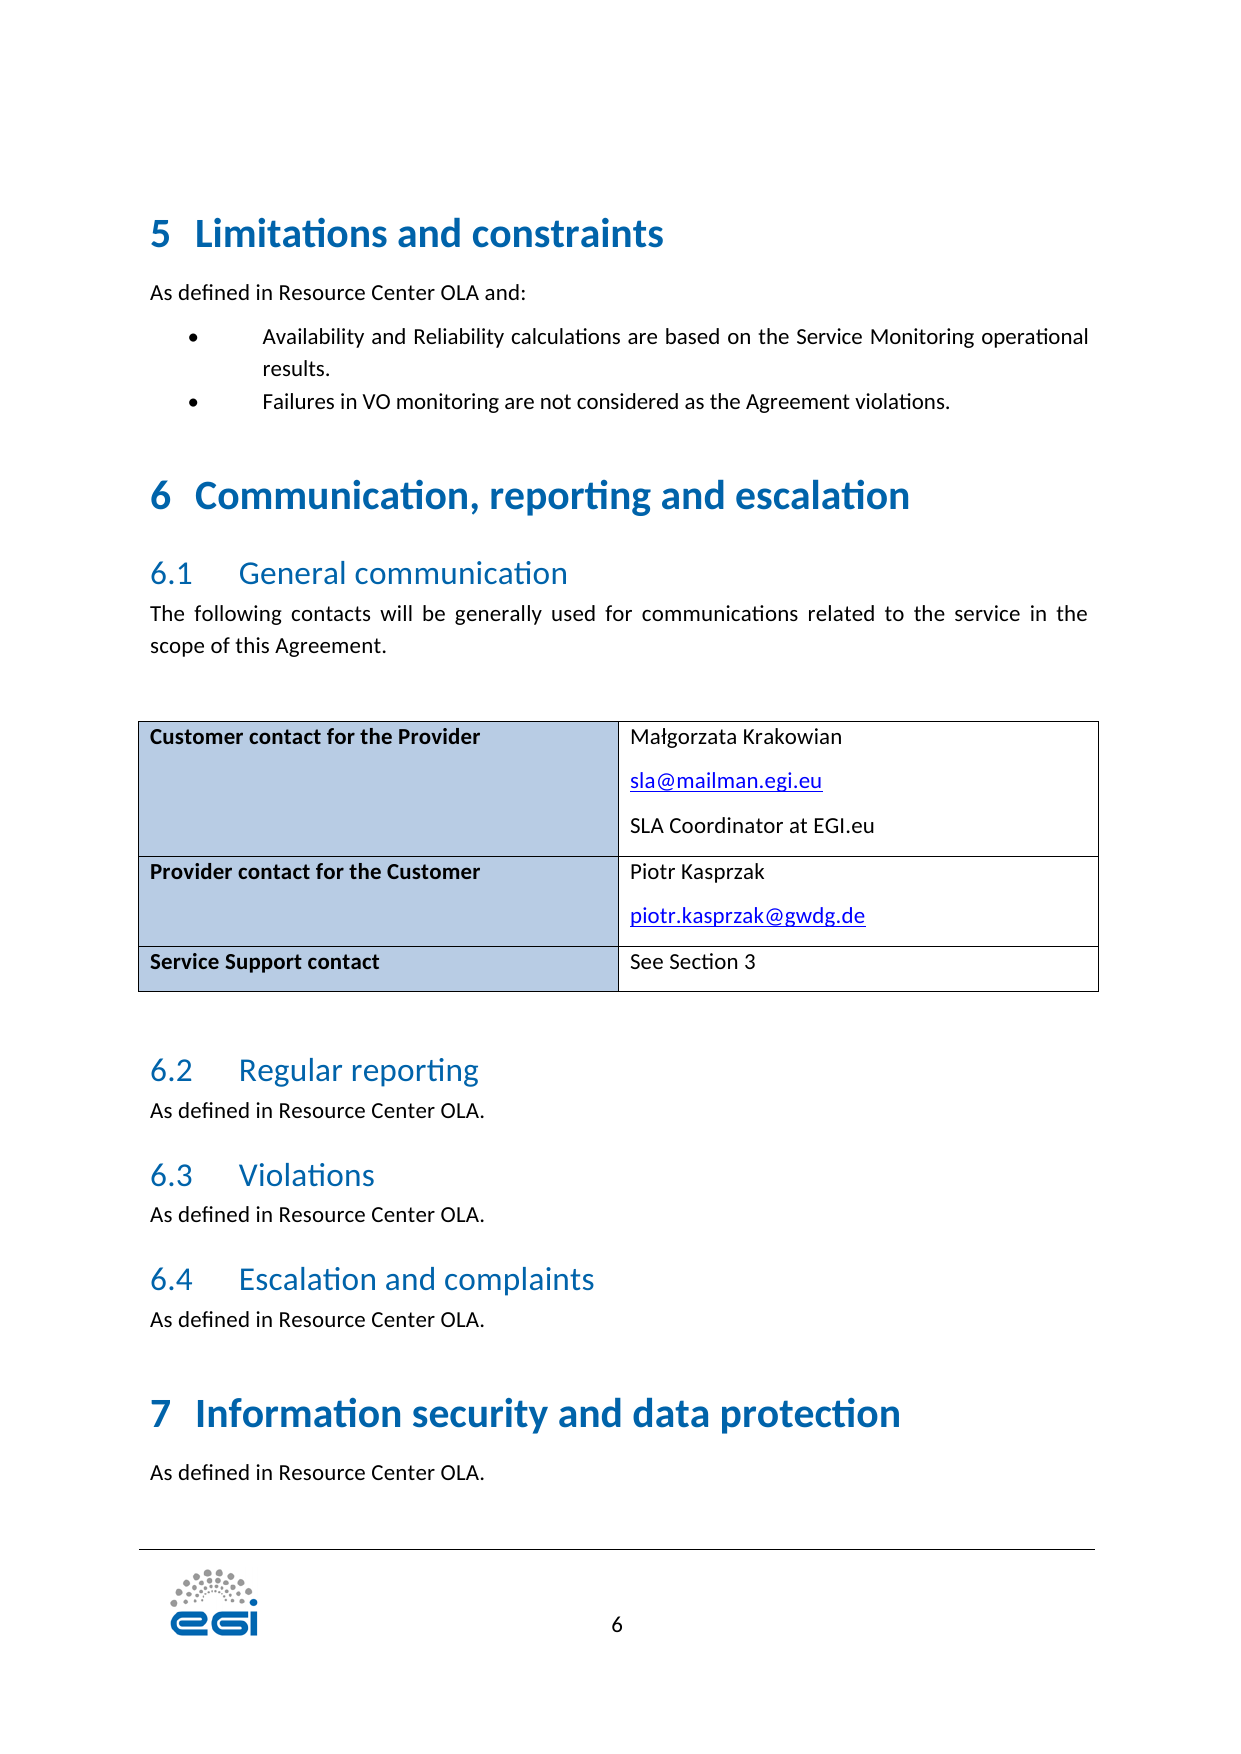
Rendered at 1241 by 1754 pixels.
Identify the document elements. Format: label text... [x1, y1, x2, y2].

subtitle Information security and data protection [150, 1387, 1090, 1438]
text As defined in Resource Center OLA. [150, 1458, 1090, 1486]
subtitle Violations [150, 1154, 1090, 1194]
subtitle Escalation and complaints [150, 1258, 1090, 1298]
table_cell See Section 3 [619, 947, 1098, 991]
text The following contacts will be generally used for communications related to the service in the scope of this Agreement. [150, 599, 1090, 659]
list Availability and Reliability calculations are based on the Service Monitoring operational results. [187, 322, 1090, 383]
list Failures in VO monitoring are not considered as the Agreement violations. [187, 387, 1090, 415]
text As defined in Resource Center OLA. [150, 1305, 1090, 1333]
table_cell Service Support contact [139, 947, 618, 991]
text As defined in Resource Center OLA. [150, 1096, 1090, 1124]
text As defined in Resource Center OLA. [150, 1201, 1090, 1229]
table_header Małgorzata Krakowian sla@mailman.egi.eu SLA Coordinator at EGI.eu [619, 722, 1098, 856]
subtitle Communication, reporting and escalation [150, 469, 1090, 520]
table_header Customer contact for the Provider [139, 722, 618, 856]
table_cell Piotr Kasprzak piotr.kasprzak@gwdg.de [619, 857, 1098, 946]
table_cell Provider contact for the Customer [139, 857, 618, 946]
subtitle Regular reporting [150, 1049, 1090, 1090]
picture [150, 1567, 276, 1638]
subtitle General communication [150, 552, 1090, 593]
subtitle Limitations and constraints [150, 207, 1090, 258]
text As defined in Resource Center OLA and: [150, 278, 1090, 306]
